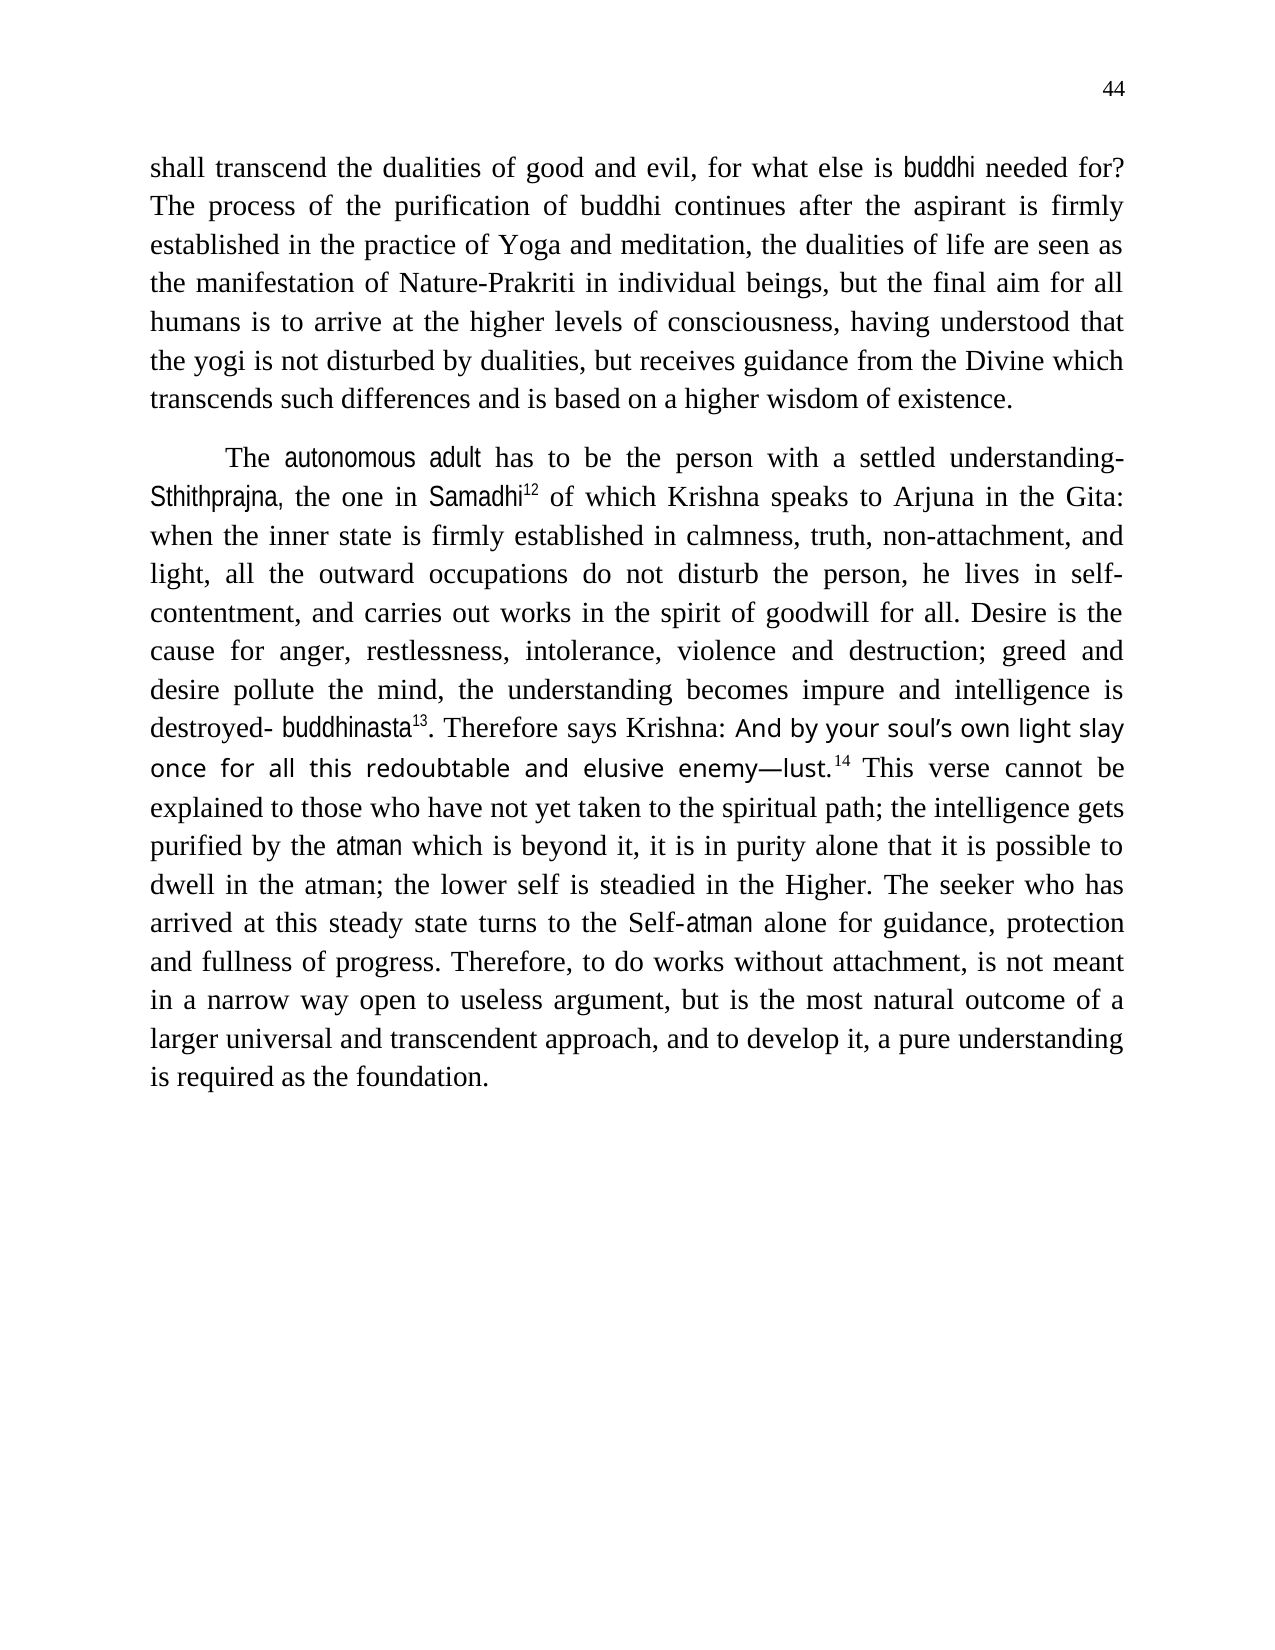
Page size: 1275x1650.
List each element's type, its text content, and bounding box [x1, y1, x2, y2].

text The autonomous adult has to be the person with a settled understanding- Sthithprajna, the one in Samadhi12 of which Krishna speaks to Arjuna in the Gita: when the inner state is firmly established in calmness, truth, non-attachment, and light, all the outward occupations do not disturb the person, he lives in self-contentment, and carries out works in the spirit of goodwill for all. Desire is the cause for anger, restlessness, intolerance, violence and destruction; greed and desire pollute the mind, the understanding becomes impure and intelligence is destroyed- buddhinasta13. Therefore says Krishna: And by your soul’s own light slay once for all this redoubtable and elusive enemy—lust.14 This verse cannot be explained to those who have not yet taken to the spiritual path; the intelligence gets purified by the atman which is beyond it, it is in purity alone that it is possible to dwell in the atman; the lower self is steadied in the Higher. The seeker who has arrived at this steady state turns to the Self-atman alone for guidance, protection and fullness of progress. Therefore, to do works without attachment, is not meant in a narrow way open to useless argument, but is the most natural outcome of a larger universal and transcendent approach, and to develop it, a pure understanding is required as the foundation. [150, 441, 1125, 1093]
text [150, 150, 1125, 415]
